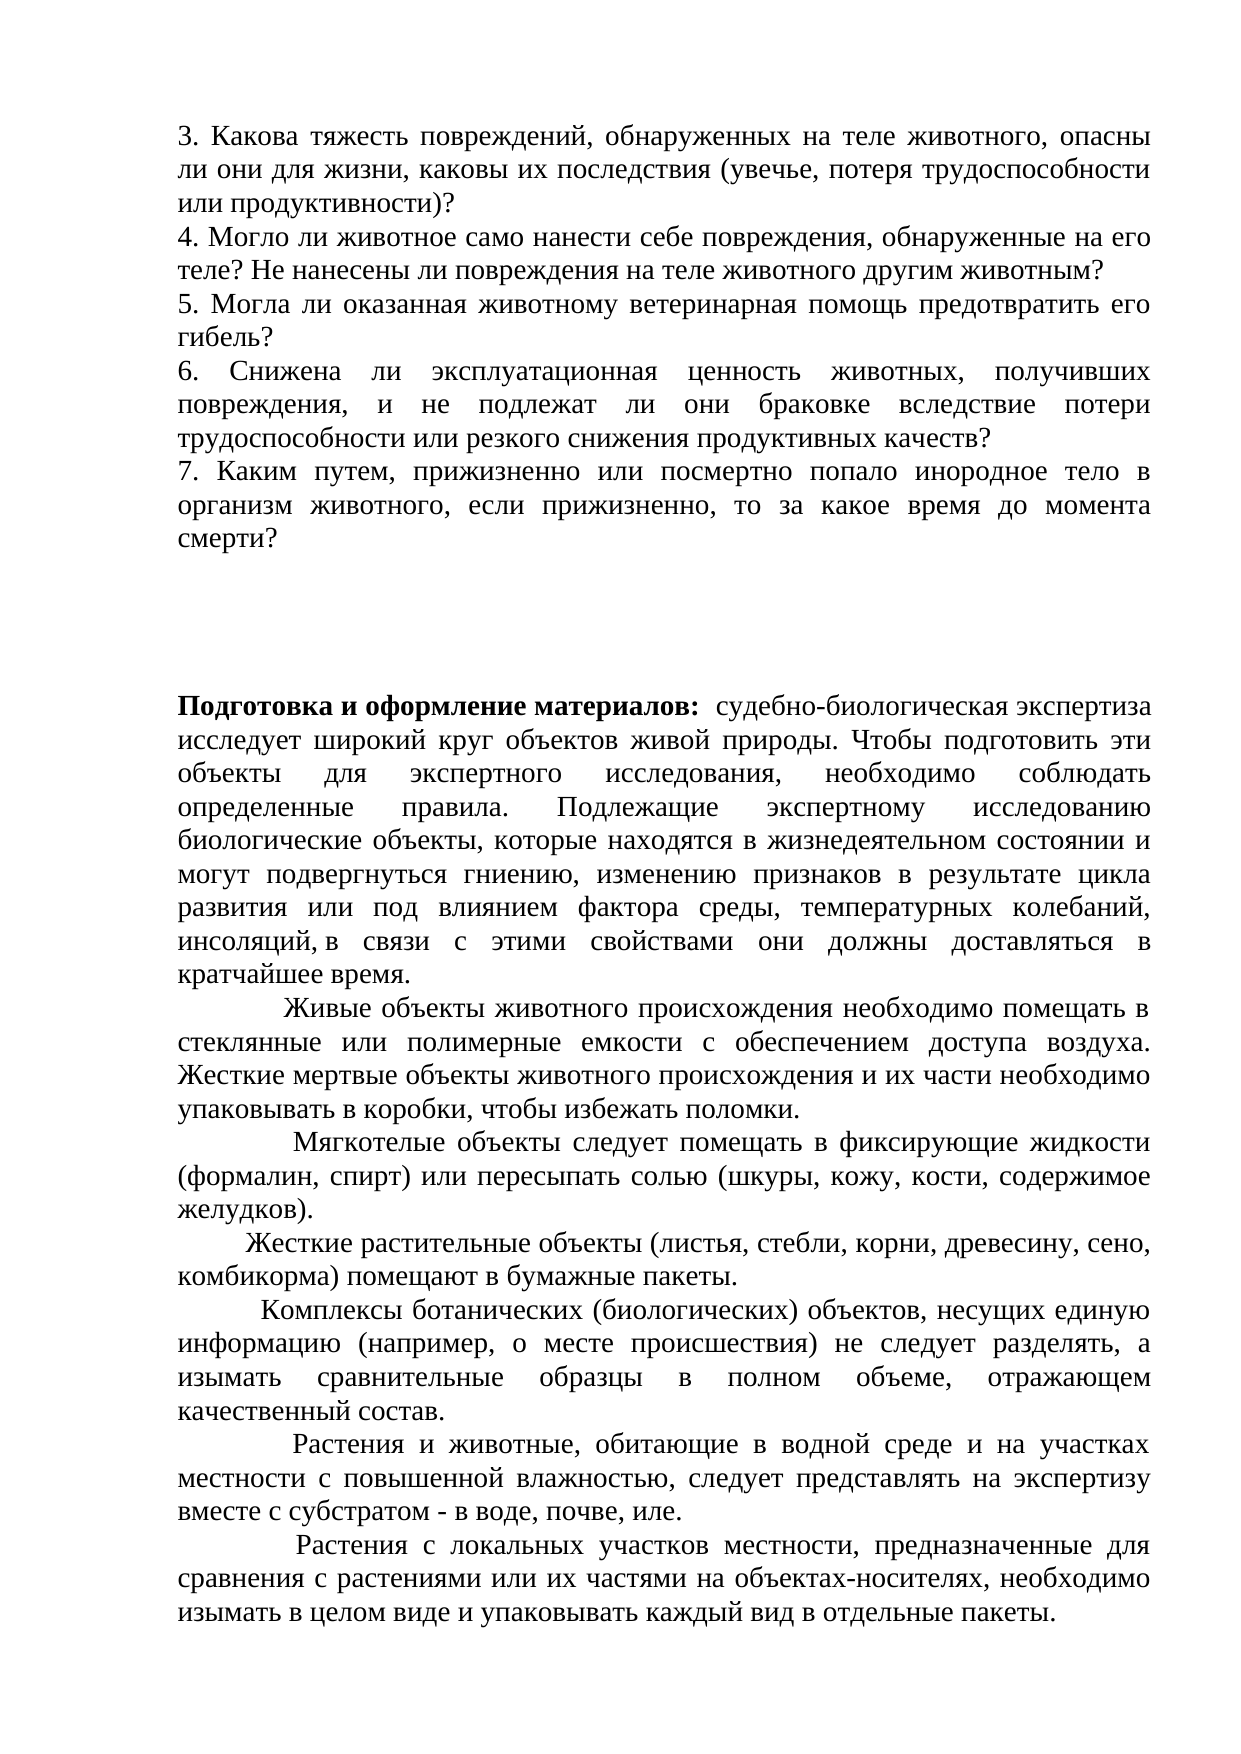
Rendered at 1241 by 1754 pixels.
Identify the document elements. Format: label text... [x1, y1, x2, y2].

text 5. Могла ли оказанная животному ветеринарная помощь предотвратить его гибель? [177, 286, 1152, 353]
text Живые объекты животного происхождения необходимо помещать в стеклянные или полимерные емкости с обеспечением доступа воздуха. Жесткие мертвые объекты животного происхождения и их части необходимо упаковывать в коробки, чтобы избежать поломки. [177, 990, 1152, 1124]
text Растения с локальных участков местности, предназначенные для сравнения с растениями или их частями на объектах-носителях, необходимо изымать в целом виде и упаковывать каждый вид в отдельные пакеты. [177, 1527, 1152, 1627]
text 4. Могло ли животное само нанести себе повреждения, обнаруженные на его теле? Не нанесены ли повреждения на теле животного другим животным? [177, 219, 1152, 286]
text Жесткие растительные объекты (листья, стебли, корни, древесину, сено, комбикорма) помещают в бумажные пакеты. [177, 1225, 1152, 1292]
text Комплексы ботанических (биологических) объектов, несущих единую информацию (например, о месте происшествия) не следует разделять, а изымать сравнительные образцы в полном объеме, отражающем качественный состав. [177, 1292, 1152, 1426]
text Мягкотелые объекты следует помещать в фиксирующие жидкости (формалин, спирт) или пересыпать солью (шкуры, кожу, кости, содержимое желудков). [177, 1124, 1152, 1225]
text 7. Каким путем, прижизненно или посмертно попало инородное тело в организм животного, если прижизненно, то за какое время до момента смерти? [177, 453, 1152, 554]
text 6. Снижена ли эксплуатационная ценность животных, получивших повреждения, и не подлежат ли они браковке вследствие потери трудоспособности или резкого снижения продуктивных качеств? [177, 353, 1152, 453]
text Растения и животные, обитающие в водной среде и на участках местности с повышенной влажностью, следует представлять на экспертизу вместе с субстратом - в воде, почве, иле. [177, 1426, 1152, 1527]
text Подготовка и оформление материалов: судебно-биологическая экспертиза исследует широкий круг объектов живой природы. Чтобы подготовить эти объекты для экспертного исследования, необходимо соблюдать определенные правила. Подлежащие экспертному исследованию биологические объекты, которые находятся в жизнедеятельном состоянии и могут подвергнуться гниению, изменению признаков в результате цикла развития или под влиянием фактора среды, температурных колебаний, инсоляций, в связи с этими свойствами они должны доставляться в кратчайшее время. [177, 688, 1152, 990]
text 3. Какова тяжесть повреждений, обнаруженных на теле животного, опасны ли они для жизни, каковы их последствия (увечье, потеря трудоспособности или продуктивности)? [177, 118, 1152, 219]
